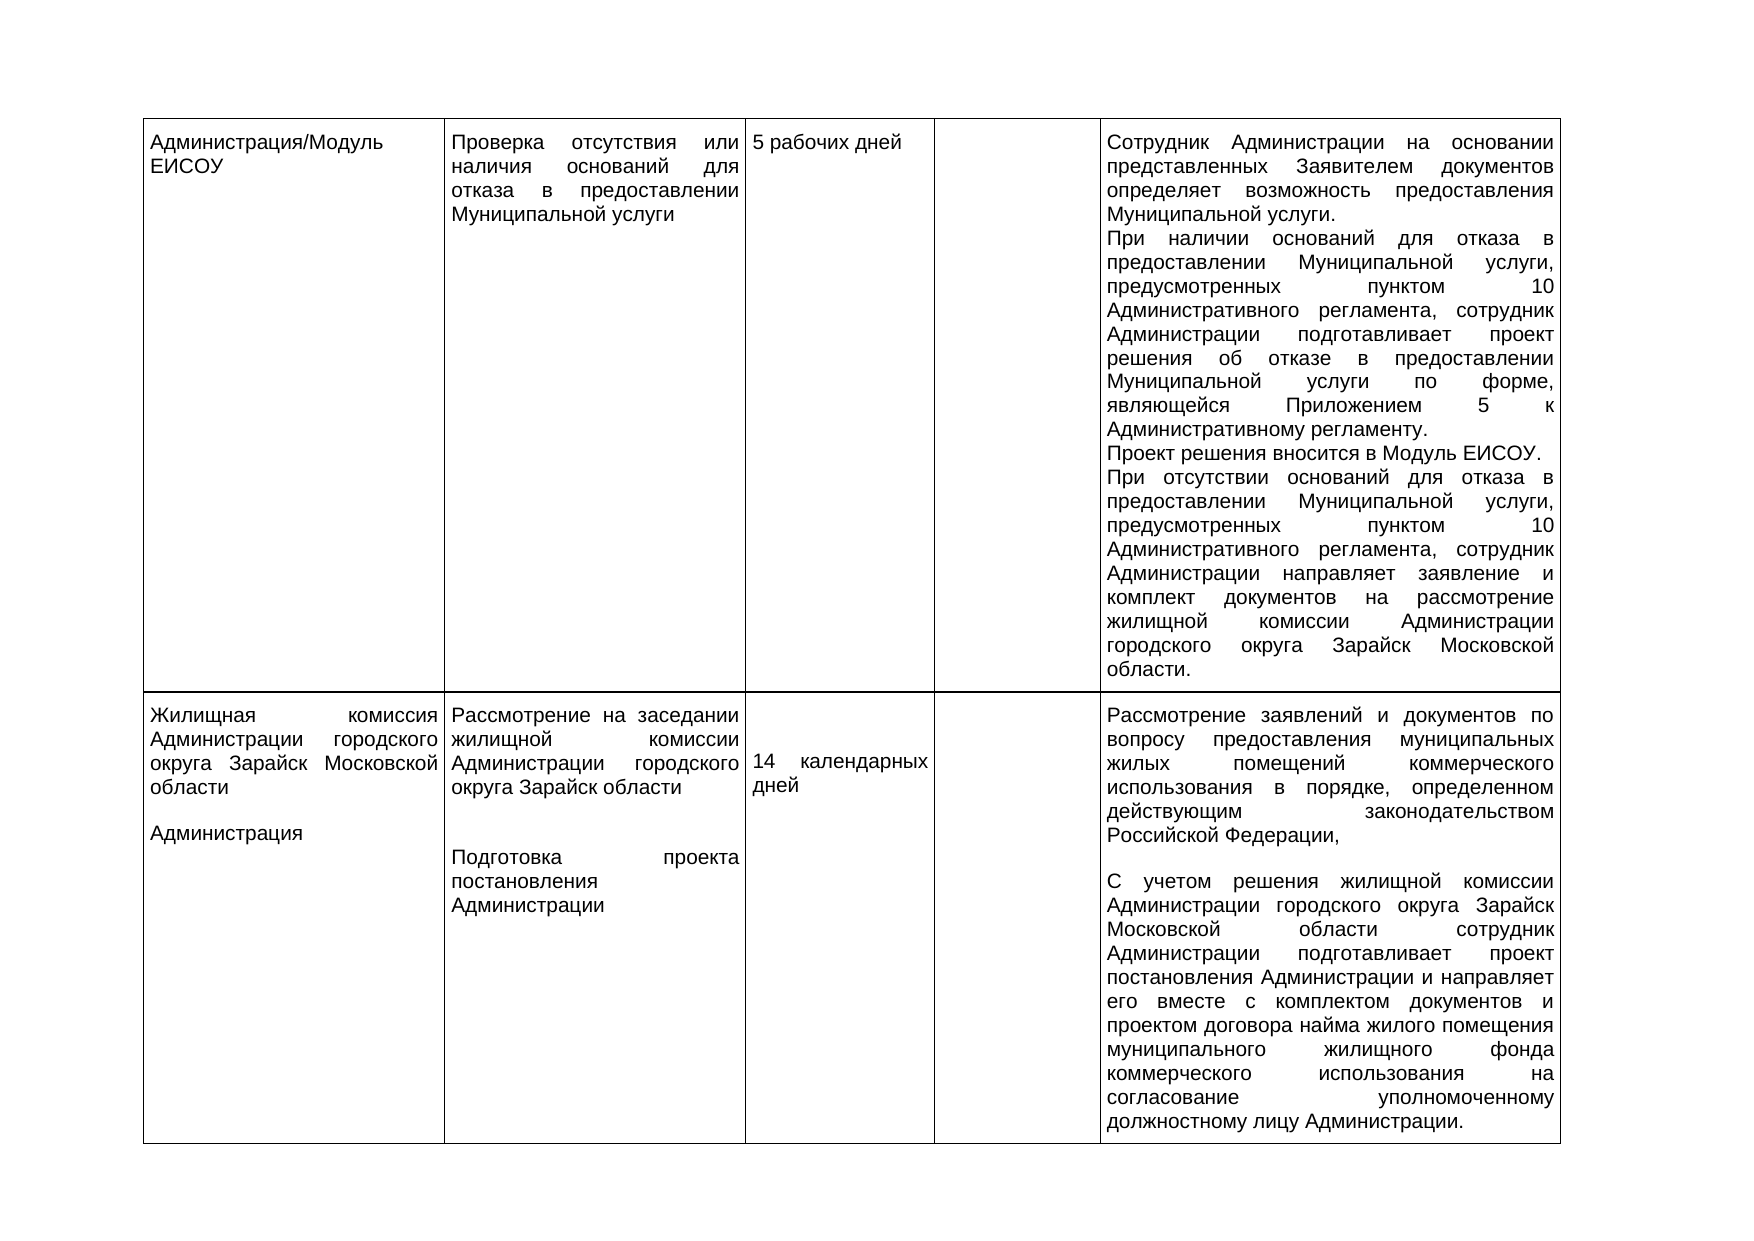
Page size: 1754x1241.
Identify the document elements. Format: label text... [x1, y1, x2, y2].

table_cell С учетом решения жилищной комиссии Администрации городского округа Зарайск Московской области сотрудник Администрации подготавливает проект постановления Администрации и направляет его вместе с комплектом документов и проектом договора найма жилого помещения муниципального жилищного фонда коммерческого использования на согласование уполномоченному должностному лицу Администрации. [1101, 858, 1560, 1143]
table_cell Рассмотрение заявлений и документов по вопросу предоставления муниципальных жилых помещений коммерческого использования в порядке, определенном действующим законодательством Российской Федерации, [1101, 693, 1560, 857]
table_cell Рассмотрение на заседании жилищной комиссии Администрации городского округа Зарайск области [445, 693, 745, 833]
table_cell Администрация/Модуль ЕИСОУ [144, 119, 444, 691]
table_cell Жилищная комиссия Администрации городского округа Зарайск Московской области [144, 693, 444, 809]
table_cell 5 рабочих дней [746, 119, 934, 691]
table_cell [746, 693, 934, 738]
table_cell 14 календарных дней [746, 738, 934, 1143]
table_cell Администрация [144, 810, 444, 1143]
table_cell Проверка отсутствия или наличия оснований для отказа в предоставлении Муниципальной услуги [445, 119, 745, 691]
table_cell [935, 693, 1100, 1143]
table_cell Сотрудник Администрации на основании представленных Заявителем документов определяет возможность предоставления Муниципальной услуги. При наличии оснований для отказа в предоставлении Муниципальной услуги, предусмотренных пунктом 10 Административного регламента, сотрудник Администрации подготавливает проект решения об отказе в предоставлении Муниципальной услуги по форме, являющейся Приложением 5 к Административному регламенту. Проект решения вносится в Модуль ЕИСОУ. При отсутствии оснований для отказа в предоставлении Муниципальной услуги, предусмотренных пунктом 10 Административного регламента, сотрудник Администрации направляет заявление и комплект документов на рассмотрение жилищной комиссии Администрации городского округа Зарайск Московской области. [1101, 119, 1560, 691]
table_cell Подготовка проекта постановления Администрации [445, 834, 745, 1143]
table_cell [935, 119, 1100, 691]
